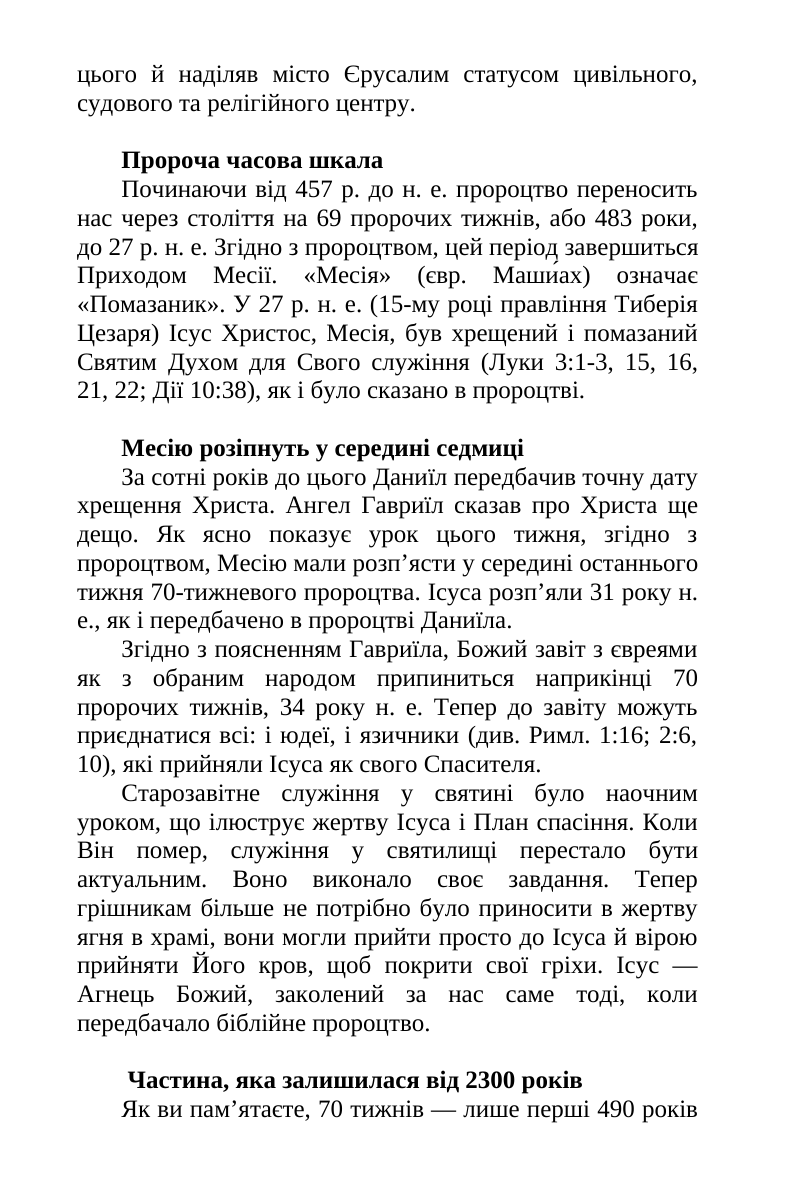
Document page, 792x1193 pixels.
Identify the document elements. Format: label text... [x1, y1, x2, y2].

text Пророча часова шкала [77, 145, 698, 174]
text Частина, яка залишилася від 2300 років [77, 1065, 698, 1094]
text Месію розіпнуть у середині седмиці [77, 433, 698, 462]
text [77, 1094, 698, 1123]
text Починаючи від 457 р. до н. е. пророцтво переносить нас через століття на 69 пророчих тижнів, або 483 роки, до 27 р. н. е. Згідно з пророцтвом, цей період завершиться Приходом Месії. «Месія» (євр. Маши́ах) означає «Помазаник». У 27 р. н. е. (15-му році правління Тиберія Цезаря) Ісус Христос, Месія, був хрещений і помазаний Святим Духом для Свого служіння (Луки 3:1-3, 15, 16, 21, 22; Дії 10:38), як і було сказано в пророцтві. [77, 174, 698, 404]
text Згідно з поясненням Гавриїла, Божий завіт з євреями як з обраним народом припиниться наприкінці 70 пророчих тижнів, 34 року н. е. Тепер до завіту можуть приєднатися всі: і юдеї, і язичники (див. Римл. 1:16; 2:6, 10), які прийняли Ісуса як свого Спасителя. [77, 634, 698, 778]
text За сотні років до цього Даниїл передбачив точну дату хрещення Христа. Ангел Гавриїл сказав про Христа ще дещо. Як ясно показує урок цього тижня, згідно з пророцтвом, Месію мали розп’ясти у середині останнього тижня 70-тижневого пророцтва. Ісуса розп’яли 31 року н. е., як і передбачено в пророцтві Даниїла. [77, 462, 698, 634]
text Старозавітне служіння у святині було наочним уроком, що ілюструє жертву Ісуса і План спасіння. Коли Він помер, служіння у святилищі перестало бути актуальним. Воно виконало своє завдання. Тепер грішникам більше не потрібно було приносити в жертву ягня в храмі, вони могли прийти просто до Ісуса й вірою прийняти Його кров, щоб покрити свої гріхи. Ісус — Агнець Божий, заколений за нас саме тоді, коли передбачало біблійне пророцтво. [77, 778, 698, 1037]
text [77, 59, 698, 117]
